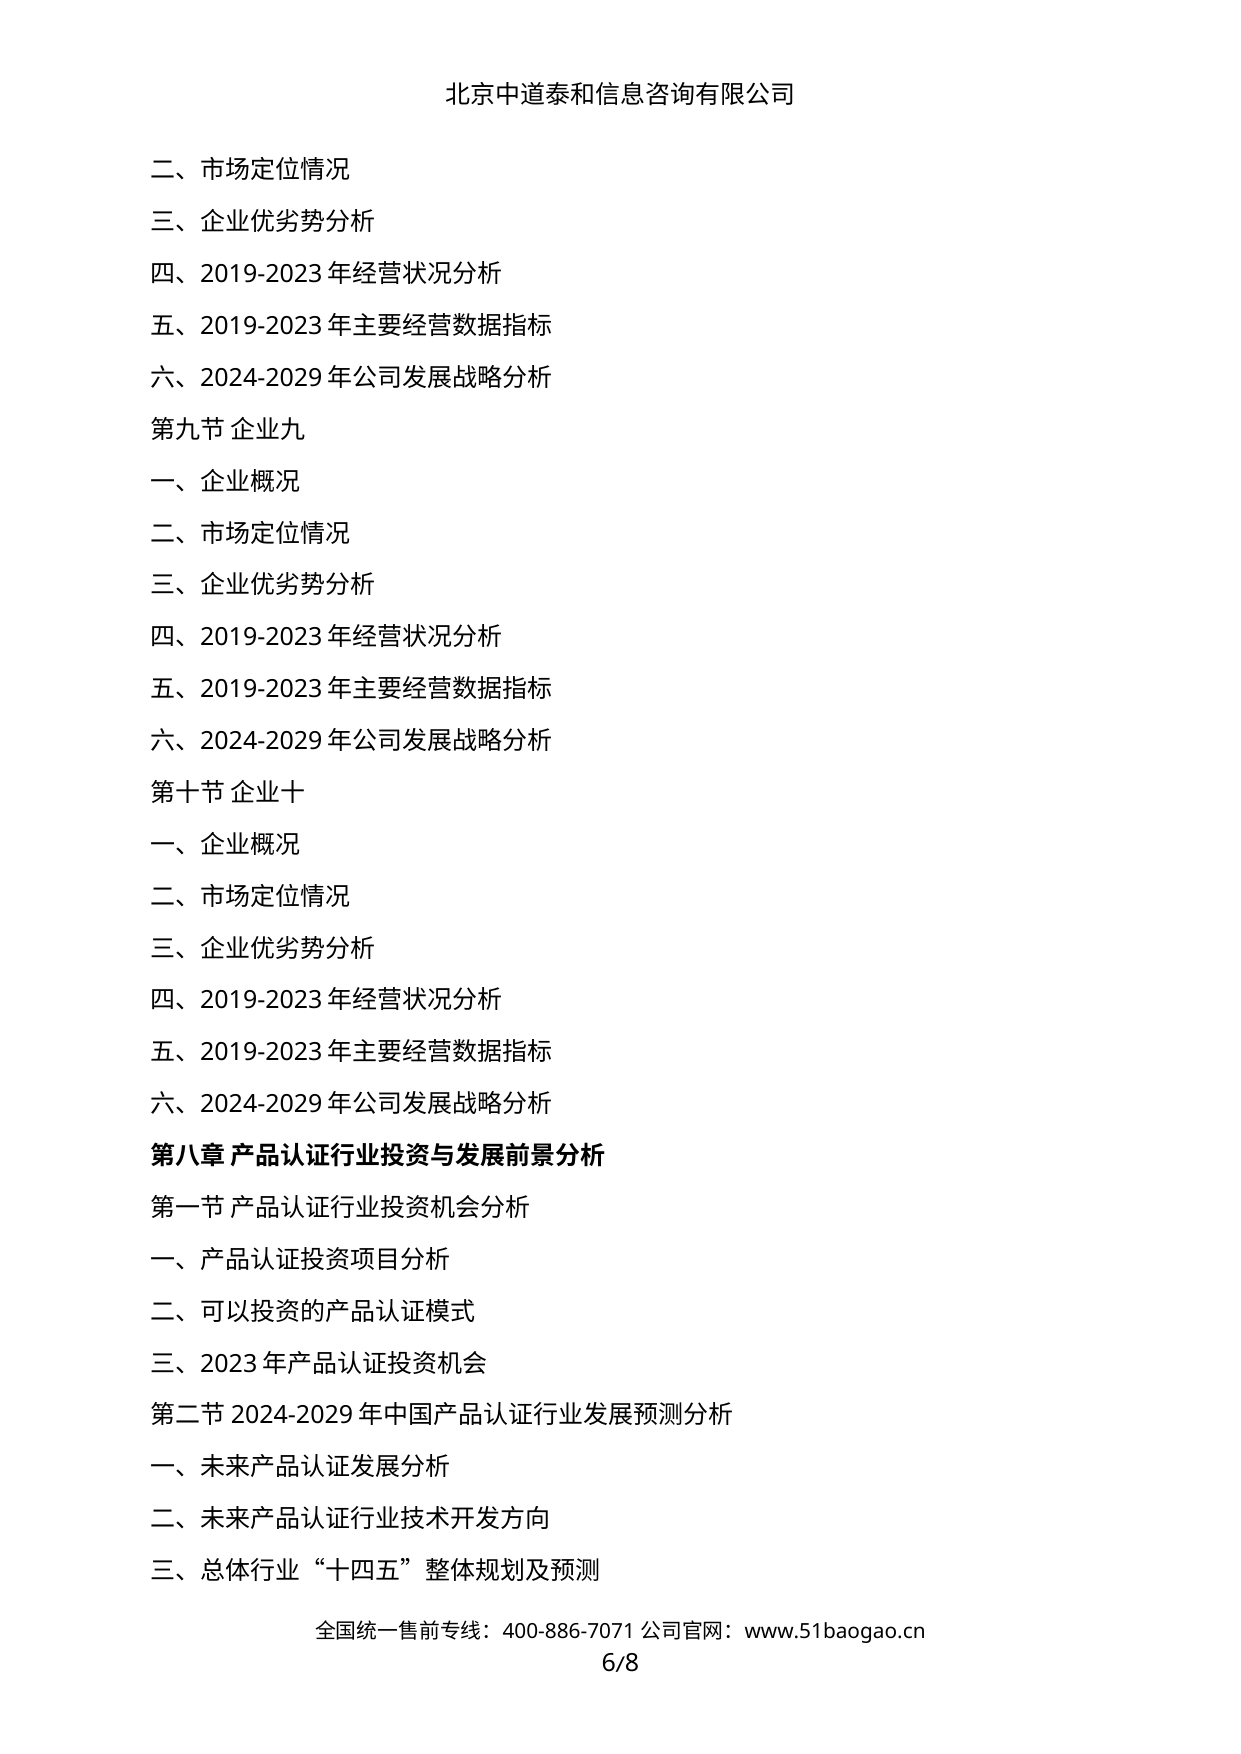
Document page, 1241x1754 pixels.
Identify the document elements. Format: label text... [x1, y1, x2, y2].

text 一、企业概况 [150, 461, 1090, 497]
text 第八章 产品认证行业投资与发展前景分析 [150, 1136, 1090, 1172]
text 二、市场定位情况 [150, 513, 1090, 549]
text 四、2019-2023年经营状况分析 [150, 617, 1090, 653]
text 二、市场定位情况 [150, 150, 1090, 186]
text 三、企业优劣势分析 [150, 565, 1090, 601]
text 六、2024-2029年公司发展战略分析 [150, 721, 1090, 757]
text 二、可以投资的产品认证模式 [150, 1291, 1090, 1327]
text 五、2019-2023年主要经营数据指标 [150, 1032, 1090, 1068]
text 二、市场定位情况 [150, 876, 1090, 912]
text 六、2024-2029年公司发展战略分析 [150, 1084, 1090, 1120]
text 一、企业概况 [150, 824, 1090, 861]
text 第一节 产品认证行业投资机会分析 [150, 1187, 1090, 1224]
text 第九节 企业九 [150, 409, 1090, 446]
text 三、2023年产品认证投资机会 [150, 1343, 1090, 1379]
text 三、总体行业“十四五”整体规划及预测 [150, 1551, 1090, 1587]
text 一、未来产品认证发展分析 [150, 1447, 1090, 1483]
text 三、企业优劣势分析 [150, 928, 1090, 964]
text 一、产品认证投资项目分析 [150, 1239, 1090, 1276]
text 四、2019-2023年经营状况分析 [150, 980, 1090, 1016]
text 第十节 企业十 [150, 772, 1090, 809]
text 五、2019-2023年主要经营数据指标 [150, 306, 1090, 342]
text 第二节 2024-2029年中国产品认证行业发展预测分析 [150, 1395, 1090, 1431]
text 三、企业优劣势分析 [150, 202, 1090, 238]
text 四、2019-2023年经营状况分析 [150, 254, 1090, 290]
text 六、2024-2029年公司发展战略分析 [150, 357, 1090, 394]
text 五、2019-2023年主要经营数据指标 [150, 669, 1090, 705]
text 二、未来产品认证行业技术开发方向 [150, 1499, 1090, 1535]
